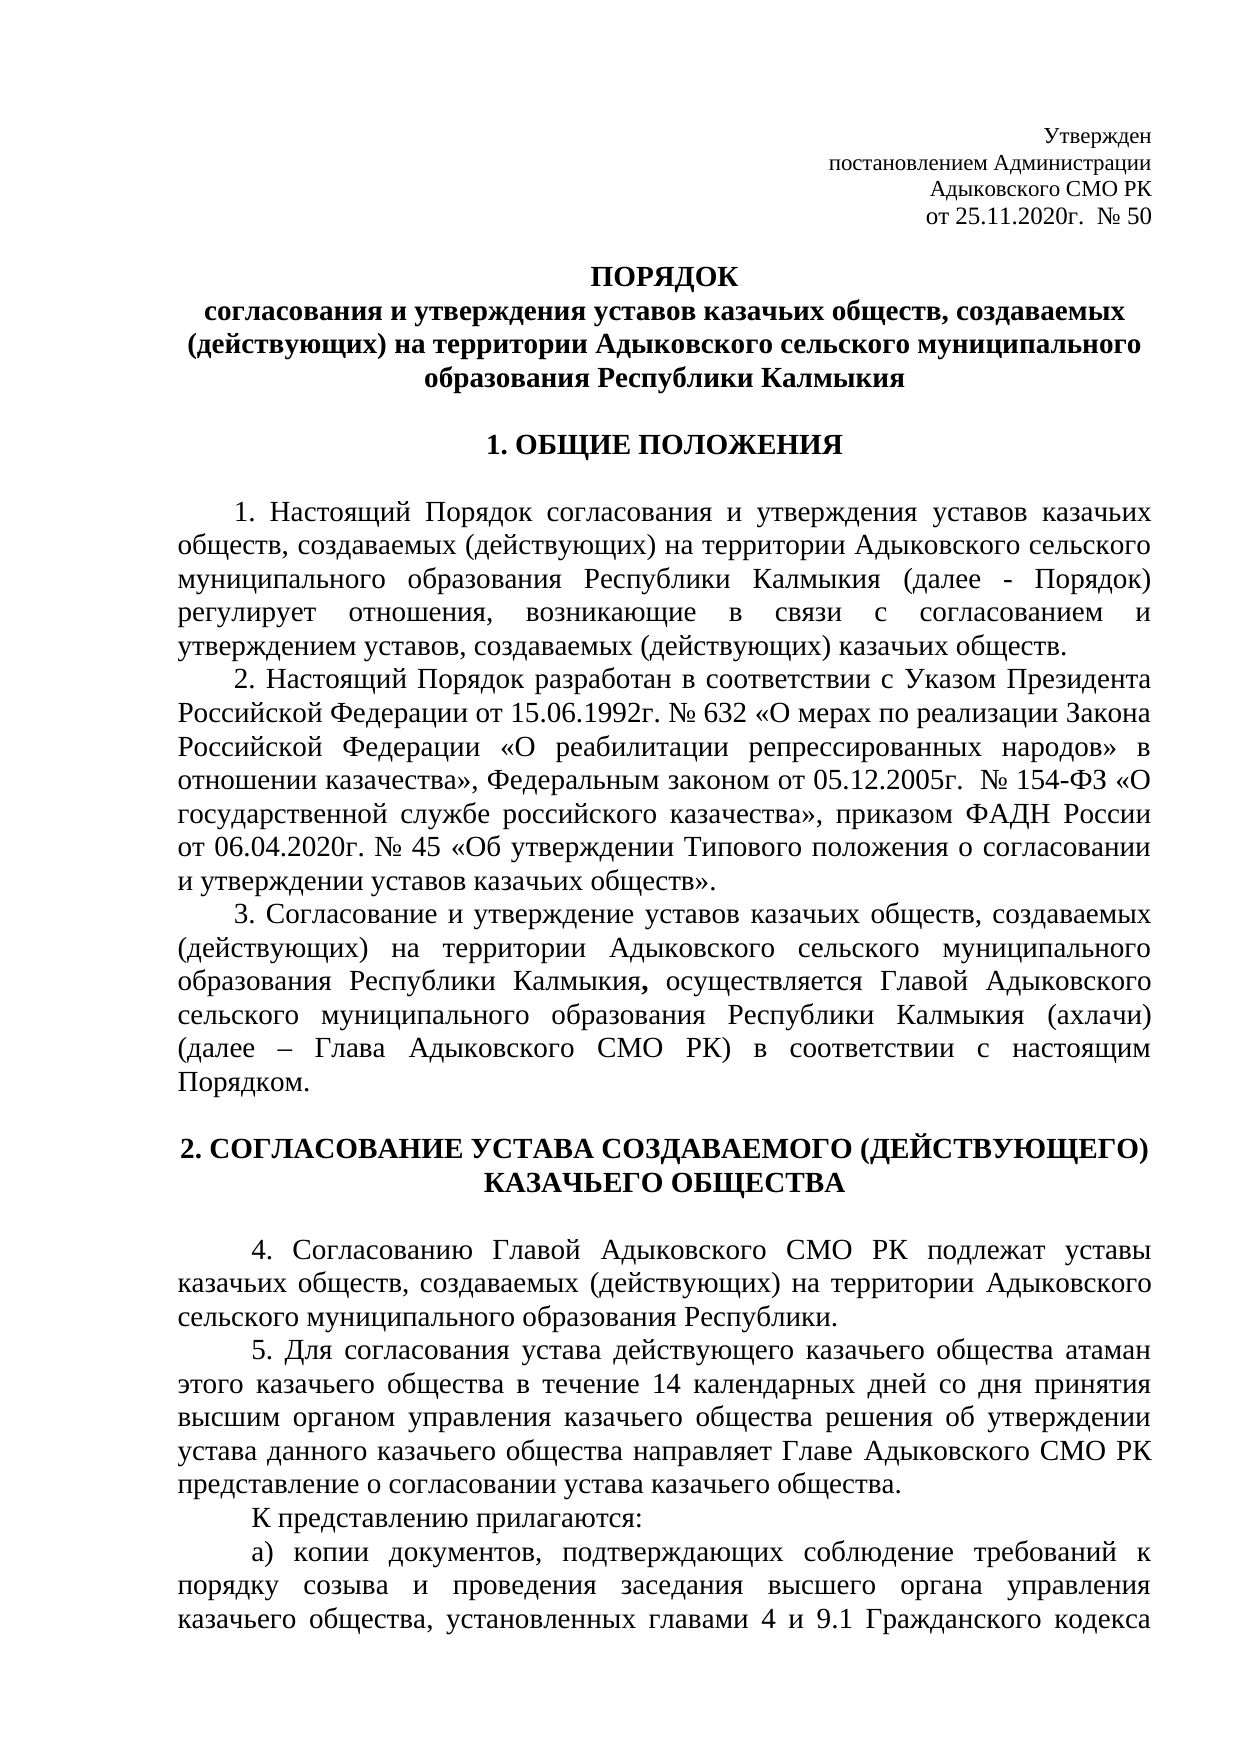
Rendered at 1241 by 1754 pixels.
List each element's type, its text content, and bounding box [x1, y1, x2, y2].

text Утвержден [177, 122, 1152, 148]
text 3. Согласование и утверждение уставов казачьих обществ, создаваемых (действующих) на территории Адыковского сельского муниципального образования Республики Калмыкия, осуществляется Главой Адыковского сельского муниципального образования Республики Калмыкия (ахлачи) (далее – Глава Адыковского СМО РК) в соответствии с настоящим Порядком. [177, 896, 1152, 1098]
text Адыковского СМО РК [177, 175, 1152, 201]
text К представлению прилагаются: [177, 1500, 1152, 1534]
text 1. ОБЩИЕ ПОЛОЖЕНИЯ [177, 427, 1152, 460]
text согласования и утверждения уставов казачьих обществ, создаваемых (действующих) на территории Адыковского сельского муниципального образования Республики Калмыкия [177, 293, 1152, 393]
text 2. СОГЛАСОВАНИЕ УСТАВА СОЗДАВАЕМОГО (ДЕЙСТВУЮЩЕГО) КАЗАЧЬЕГО ОБЩЕСТВА [177, 1131, 1152, 1198]
text ПОРЯДОК [177, 259, 1152, 293]
text 4. Согласованию Главой Адыковского СМО РК подлежат уставы казачьих обществ, создаваемых (действующих) на территории Адыковского сельского муниципального образования Республики. [177, 1232, 1152, 1332]
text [177, 1534, 1152, 1634]
text 2. Настоящий Порядок разработан в соответствии с Указом Президента Российской Федерации от 15.06.1992г. № 632 «О мерах по реализации Закона Российской Федерации «О реабилитации репрессированных народов» в отношении казачества», Федеральным законом от 05.12.2005г. № 154-ФЗ «О государственной службе российского казачества», приказом ФАДН России от 06.04.2020г. № 45 «Об утверждении Типового положения о согласовании и утверждении уставов казачьих обществ». [177, 662, 1152, 896]
text 1. Настоящий Порядок согласования и утверждения уставов казачьих обществ, создаваемых (действующих) на территории Адыковского сельского муниципального образования Республики Калмыкия (далее - Порядок) регулирует отношения, возникающие в связи с согласованием и утверждением уставов, создаваемых (действующих) казачьих обществ. [177, 494, 1152, 662]
text от 25.11.2020г. № 50 [177, 201, 1152, 230]
text постановлением Администрации [177, 148, 1152, 175]
text 5. Для согласования устава действующего казачьего общества атаман этого казачьего общества в течение 14 календарных дней со дня принятия высшим органом управления казачьего общества решения об утверждении устава данного казачьего общества направляет Главе Адыковского СМО РК представление о согласовании устава казачьего общества. [177, 1332, 1152, 1500]
